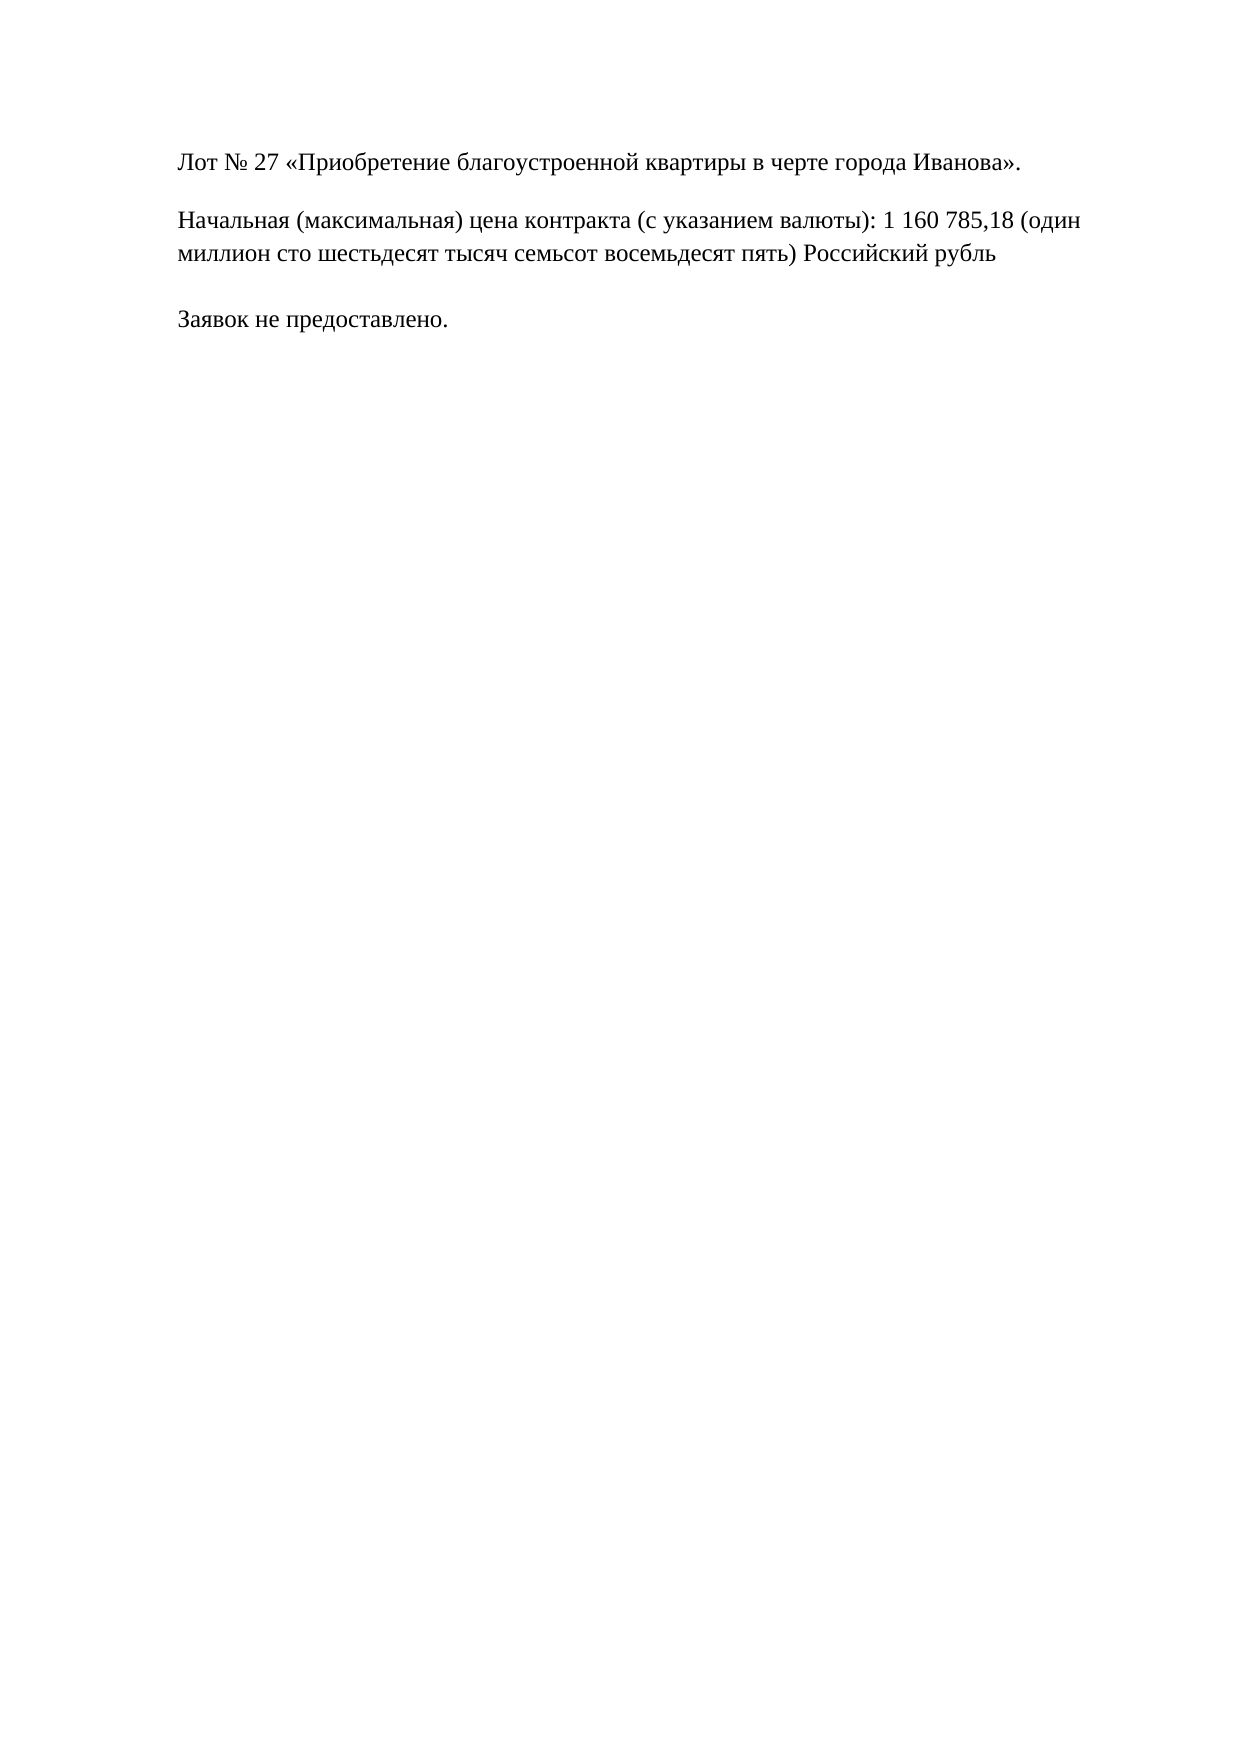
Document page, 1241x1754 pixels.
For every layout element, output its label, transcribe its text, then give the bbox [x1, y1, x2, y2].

text Начальная (максимальная) цена контракта (с указанием валюты): 1 160 785,18 (один миллион сто шестьдесят тысяч семьсот восемьдесят пять) Российский рубль Заявок не предоставлено. [177, 205, 1152, 333]
text Лот № 27 «Приобретение благоустроенной квартиры в черте города Иванова». [177, 147, 1152, 176]
